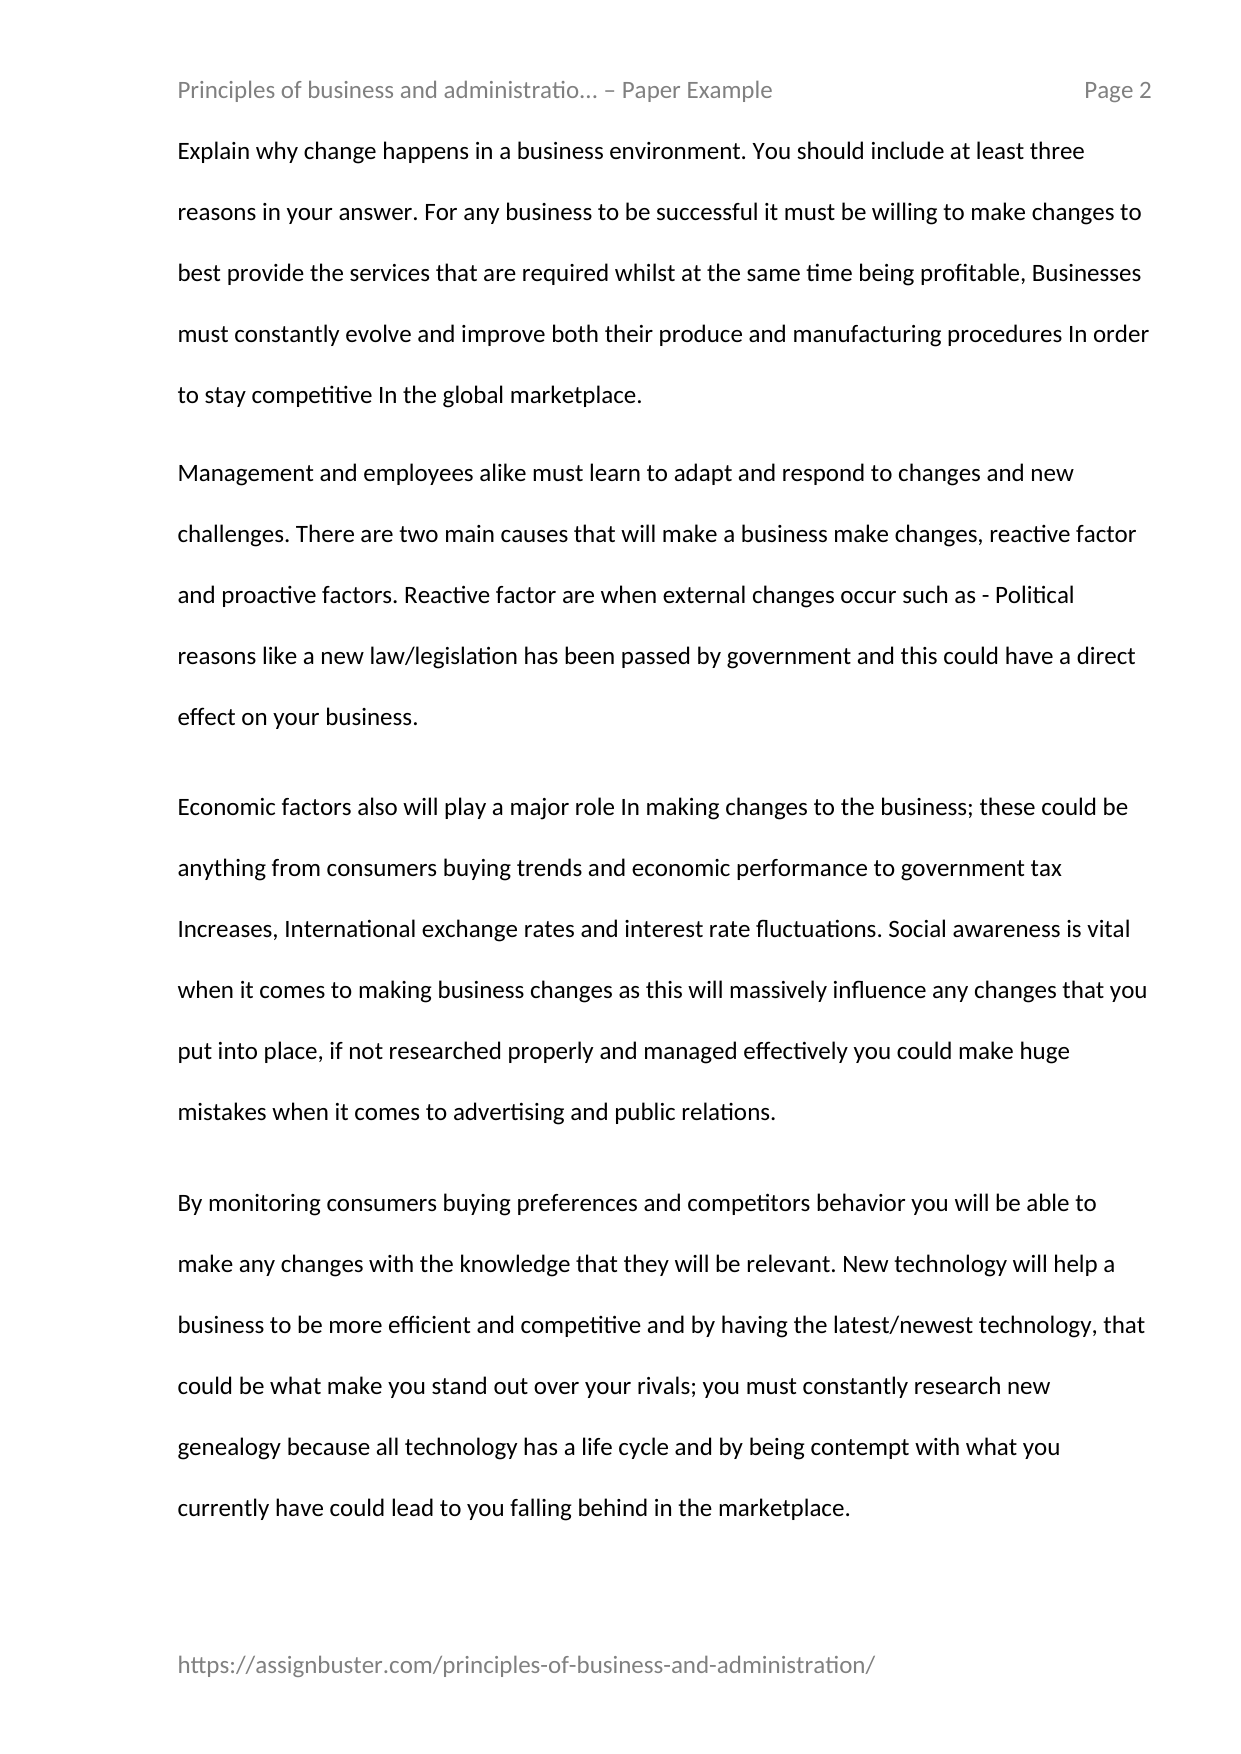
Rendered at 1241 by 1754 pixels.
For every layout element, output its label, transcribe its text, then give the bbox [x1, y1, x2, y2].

text Economic factors also will play a major role In making changes to the business; these could be anything from consumers buying trends and economic performance to government tax Increases, International exchange rates and interest rate fluctuations. Social awareness is vital when it comes to making business changes as this will massively influence any changes that you put into place, if not researched properly and managed effectively you could make huge mistakes when it comes to advertising and public relations. [177, 791, 1152, 1127]
text By monitoring consumers buying preferences and competitors behavior you will be able to make any changes with the knowledge that they will be relevant. New technology will help a business to be more efficient and competitive and by having the latest/newest technology, that could be what make you stand out over your rivals; you must constantly research new genealogy because all technology has a life cycle and by being contempt with what you currently have could lead to you falling behind in the marketplace. [177, 1187, 1152, 1523]
text Management and employees alike must learn to adapt and respond to changes and new challenges. There are two main causes that will make a business make changes, reactive factor and proactive factors. Reactive factor are when external changes occur such as - Political reasons like a new law/legislation has been passed by government and this could have a direct effect on your business. [177, 457, 1152, 731]
text Explain why change happens in a business environment. You should include at least three reasons in your answer. For any business to be successful it must be willing to make changes to best provide the services that are required whilst at the same time being profitable, Businesses must constantly evolve and improve both their produce and manufacturing procedures In order to stay competitive In the global marketplace. [177, 135, 1152, 409]
